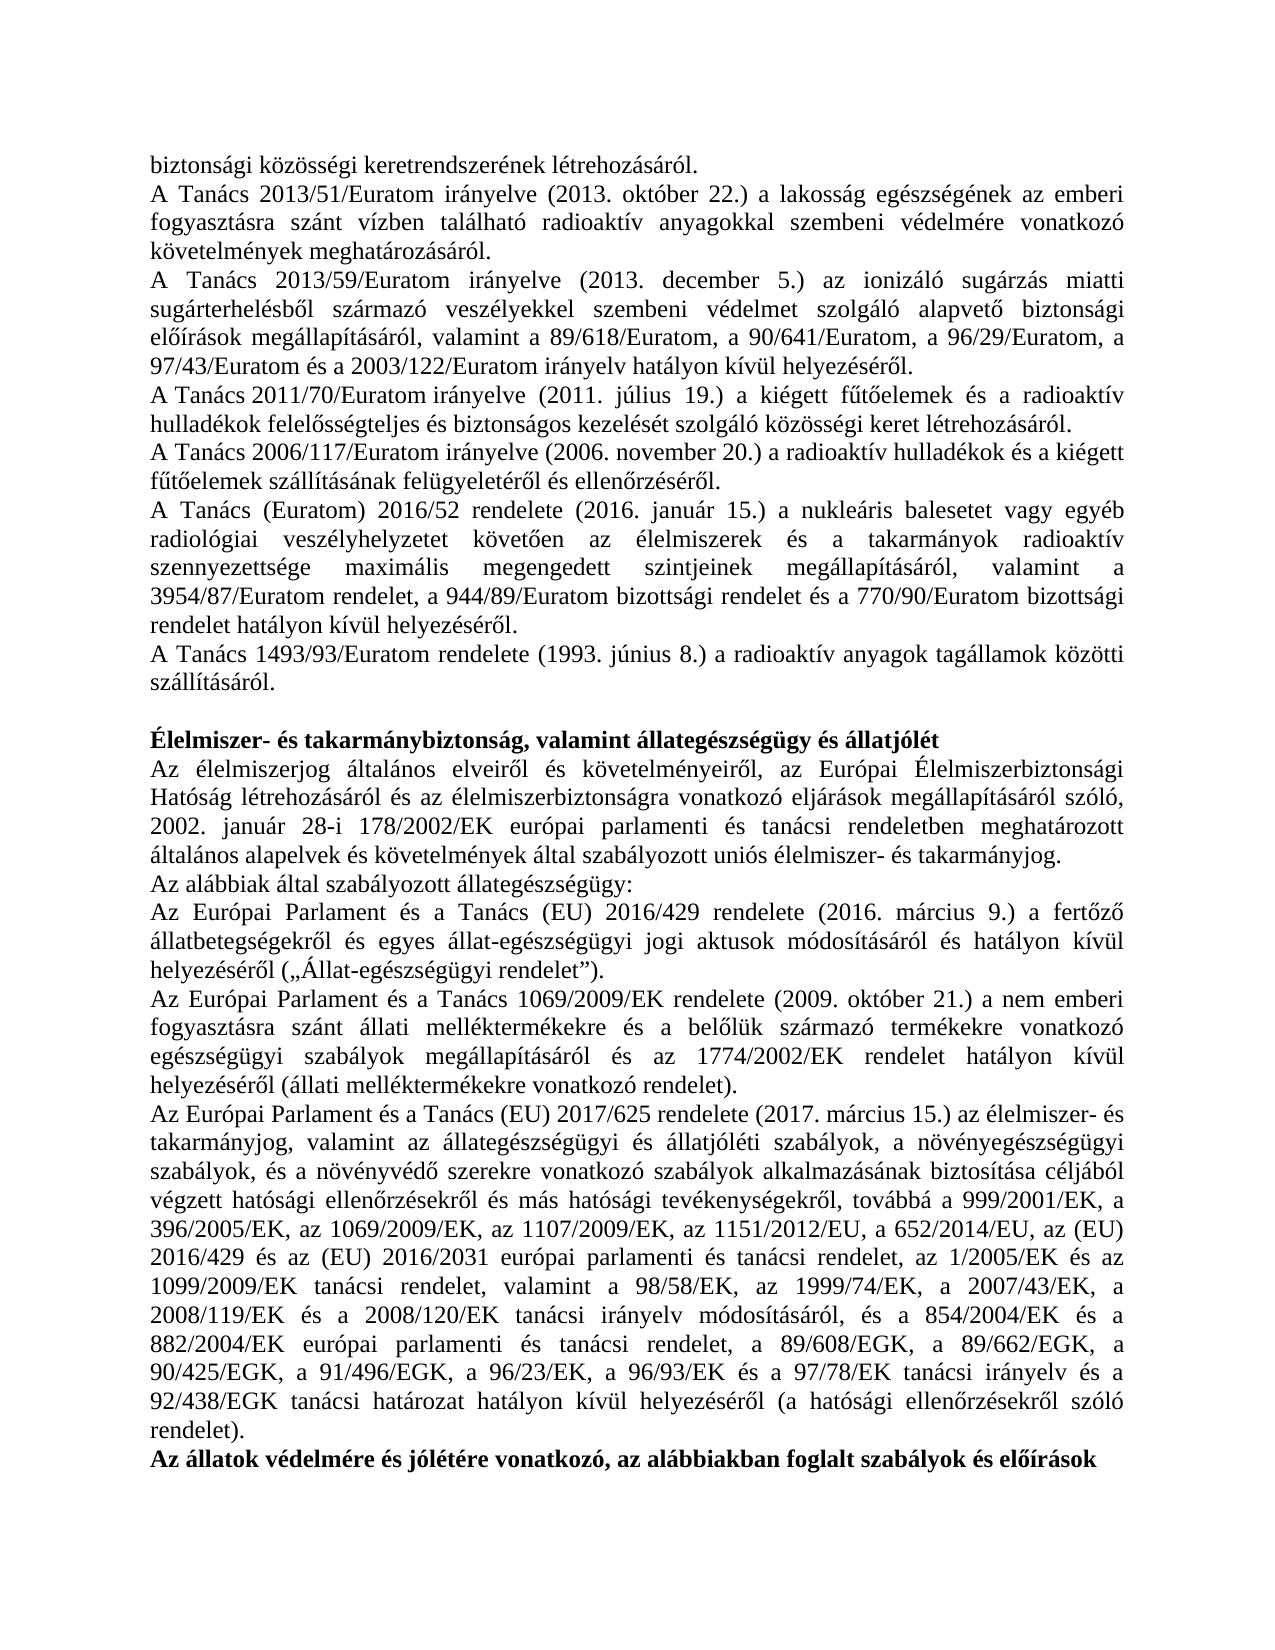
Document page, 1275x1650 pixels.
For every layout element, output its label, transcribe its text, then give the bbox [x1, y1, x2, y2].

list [150, 150, 1125, 179]
list Az állatok védelmére és jólétére vonatkozó, az alábbiakban foglalt szabályok és előírások [150, 1444, 1125, 1472]
list Az Európai Parlament és a Tanács (EU) 2016/429 rendelete (2016. március 9.) a fertőző állatbetegségekről és egyes állat-egészségügyi jogi aktusok módosításáról és hatályon kívül helyezéséről („Állat-egészségügyi rendelet”). [150, 897, 1125, 984]
list Az alábbiak által szabályozott állategészségügy: [150, 869, 1125, 897]
list Az Európai Parlament és a Tanács (EU) 2017/625 rendelete (2017. március 15.) az élelmiszer- és takarmányjog, valamint az állategészségügyi és állatjóléti szabályok, a növényegészségügyi szabályok, és a növényvédő szerekre vonatkozó szabályok alkalmazásának biztosítása céljából végzett hatósági ellenőrzésekről és más hatósági tevékenységekről, továbbá a 999/2001/EK, a 396/2005/EK, az 1069/2009/EK, az 1107/2009/EK, az 1151/2012/EU, a 652/2014/EU, az (EU) 2016/429 és az (EU) 2016/2031 európai parlamenti és tanácsi rendelet, az 1/2005/EK és az 1099/2009/EK tanácsi rendelet, valamint a 98/58/EK, az 1999/74/EK, a 2007/43/EK, a 2008/119/EK és a 2008/120/EK tanácsi irányelv módosításáról, és a 854/2004/EK és a 882/2004/EK európai parlamenti és tanácsi rendelet, a 89/608/EGK, a 89/662/EGK, a 90/425/EGK, a 91/496/EGK, a 96/23/EK, a 96/93/EK és a 97/78/EK tanácsi irányelv és a 92/438/EGK tanácsi határozat hatályon kívül helyezéséről (a hatósági ellenőrzésekről szóló rendelet). [150, 1099, 1125, 1444]
list A Tanács 2013/51/Euratom irányelve (2013. október 22.) a lakosság egészségének az emberi fogyasztásra szánt vízben található radioaktív anyagokkal szembeni védelmére vonatkozó követelmények meghatározásáról. [150, 179, 1125, 265]
list A Tanács 2013/59/Euratom irányelve (2013. december 5.) az ionizáló sugárzás miatti sugárterhelésből származó veszélyekkel szembeni védelmet szolgáló alapvető biztonsági előírások megállapításáról, valamint a 89/618/Euratom, a 90/641/Euratom, a 96/29/Euratom, a 97/43/Euratom és a 2003/122/Euratom irányelv hatályon kívül helyezéséről. [150, 265, 1125, 380]
list A Tanács (Euratom) 2016/52 rendelete (2016. január 15.) a nukleáris balesetet vagy egyéb radiológiai veszélyhelyzetet követően az élelmiszerek és a takarmányok radioaktív szennyezettsége maximális megengedett szintjeinek megállapításáról, valamint a 3954/87/Euratom rendelet, a 944/89/Euratom bizottsági rendelet és a 770/90/Euratom bizottsági rendelet hatályon kívül helyezéséről. [150, 495, 1125, 639]
list A Tanács 2011/70/Euratom irányelve (2011. július 19.) a kiégett fűtőelemek és a radioaktív hulladékok felelősségteljes és biztonságos kezelését szolgáló közösségi keret létrehozásáról. [150, 380, 1125, 437]
list Élelmiszer- és takarmánybiztonság, valamint állategészségügy és állatjólét [150, 725, 1125, 754]
list Az élelmiszerjog általános elveiről és követelményeiről, az Európai Élelmiszerbiztonsági Hatóság létrehozásáról és az élelmiszerbiztonságra vonatkozó eljárások megállapításáról szóló, 2002. január 28-i 178/2002/EK európai parlamenti és tanácsi rendeletben meghatározott általános alapelvek és követelmények által szabályozott uniós élelmiszer- és takarmányjog. [150, 754, 1125, 869]
list Az Európai Parlament és a Tanács 1069/2009/EK rendelete (2009. október 21.) a nem emberi fogyasztásra szánt állati melléktermékekre és a belőlük származó termékekre vonatkozó egészségügyi szabályok megállapításáról és az 1774/2002/EK rendelet hatályon kívül helyezéséről (állati melléktermékekre vonatkozó rendelet). [150, 984, 1125, 1099]
list A Tanács 2006/117/Euratom irányelve (2006. november 20.) a radioaktív hulladékok és a kiégett fűtőelemek szállításának felügyeletéről és ellenőrzéséről. [150, 437, 1125, 495]
list A Tanács 1493/93/Euratom rendelete (1993. június 8.) a radioaktív anyagok tagállamok közötti szállításáról. [150, 639, 1125, 696]
